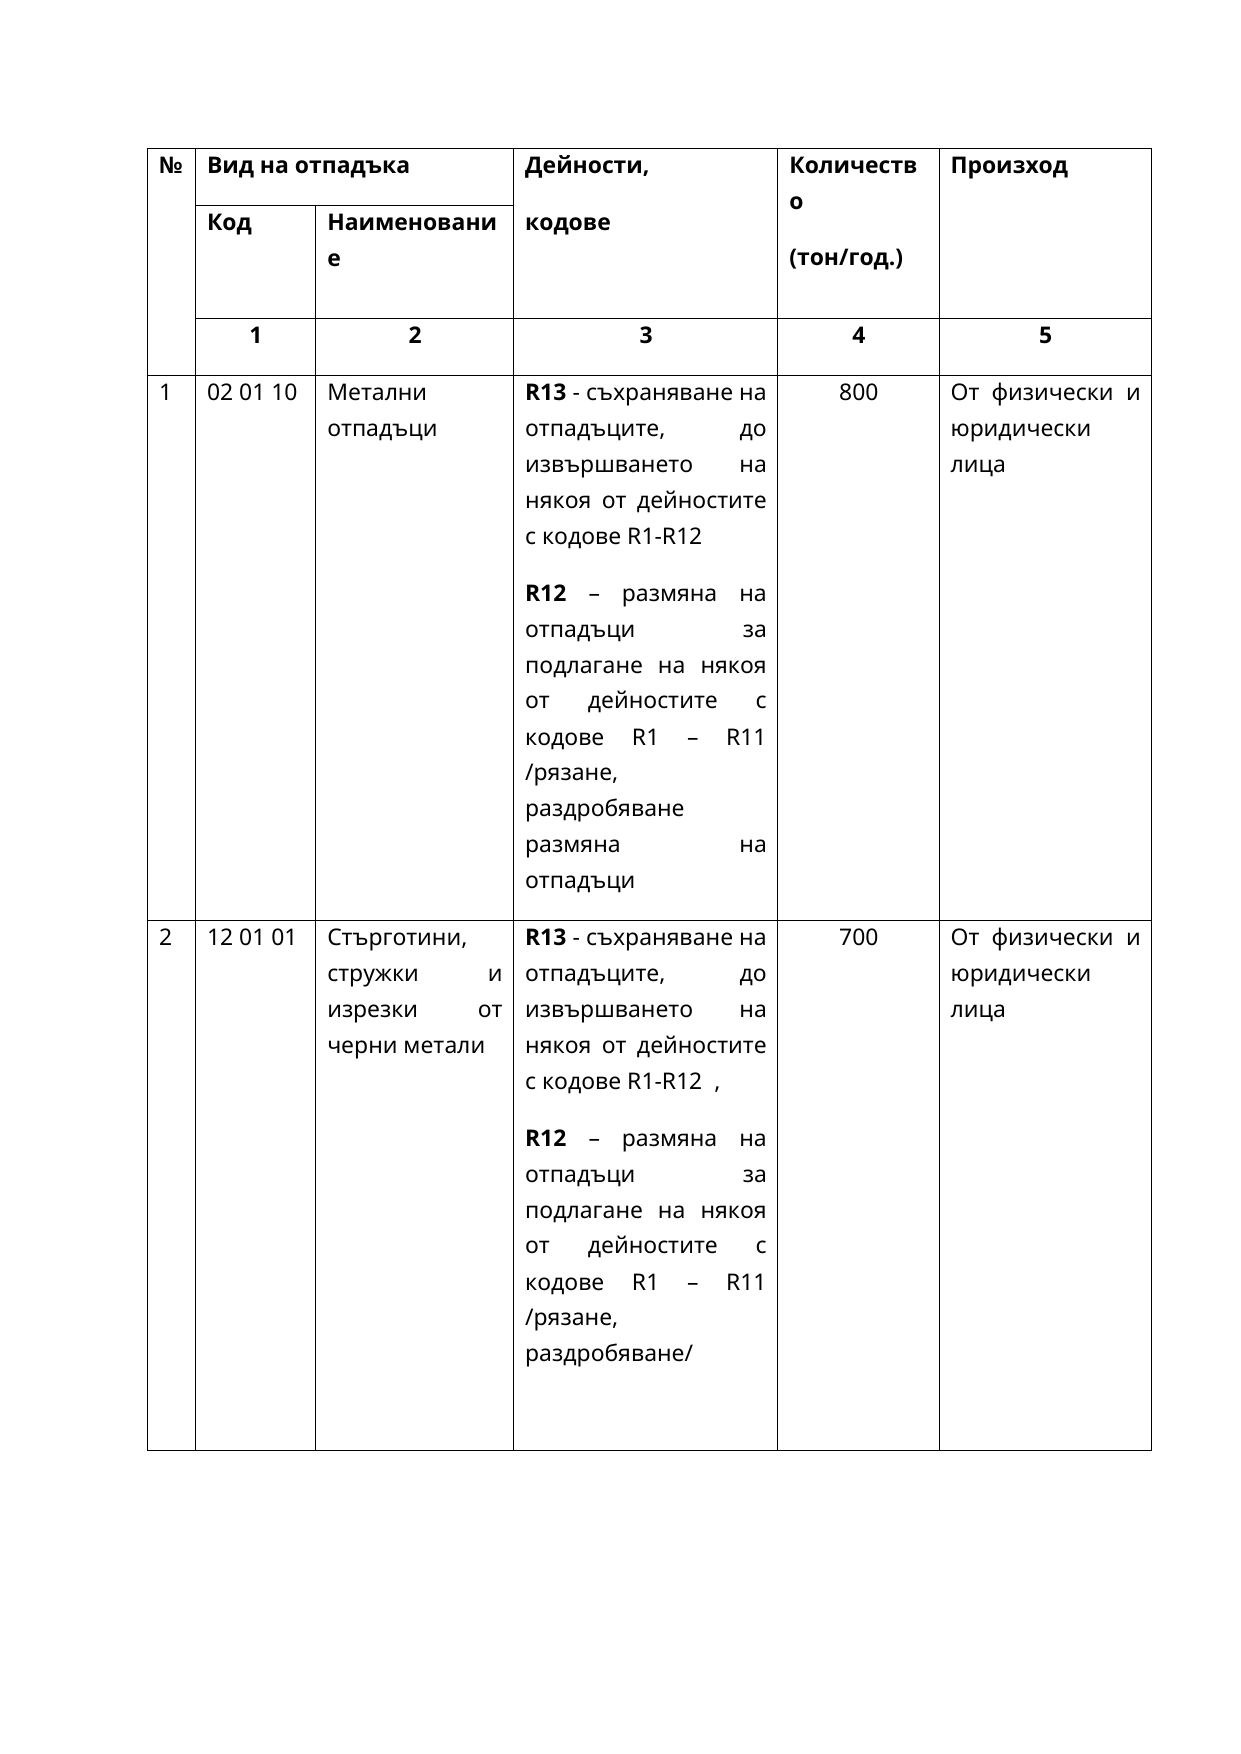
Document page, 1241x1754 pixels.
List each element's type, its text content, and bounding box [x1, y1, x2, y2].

table_header Произход [940, 149, 1151, 318]
table_cell 5 [940, 319, 1151, 375]
table_cell 700 [778, 921, 939, 1450]
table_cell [940, 921, 1151, 1450]
table_cell 2 [148, 921, 195, 1450]
table_cell 800 [778, 376, 939, 920]
table_cell От физически и юридически лица [940, 376, 1151, 920]
table_cell 3 [514, 319, 777, 375]
table_cell 12 01 01 [196, 921, 315, 1450]
table_cell 2 [316, 319, 513, 375]
table_cell 1 [196, 319, 315, 375]
table_cell Метални отпадъци [316, 376, 513, 920]
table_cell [514, 921, 777, 1450]
table_header № [148, 149, 195, 375]
table_cell Код [196, 206, 315, 318]
table_header Количество (тон/год.) [778, 149, 939, 318]
table_cell Наименование [316, 206, 513, 318]
table_header Вид на отпадъка [196, 149, 513, 204]
table_cell 1 [148, 376, 195, 920]
table_cell Стърготини, стружки и изрезки от черни метали [316, 921, 513, 1450]
table_cell 4 [778, 319, 939, 375]
table_cell R13 - съхраняване на отпадъците, до извършването на някоя от дейностите с кодове R1-R12 R12 – размяна на отпадъци за подлагане на някоя от дейностите с кодове R1 – R11 /рязане, раздробяване размяна на отпадъци [514, 376, 777, 920]
table_header Дейности, кодове [514, 149, 777, 318]
table_cell 02 01 10 [196, 376, 315, 920]
